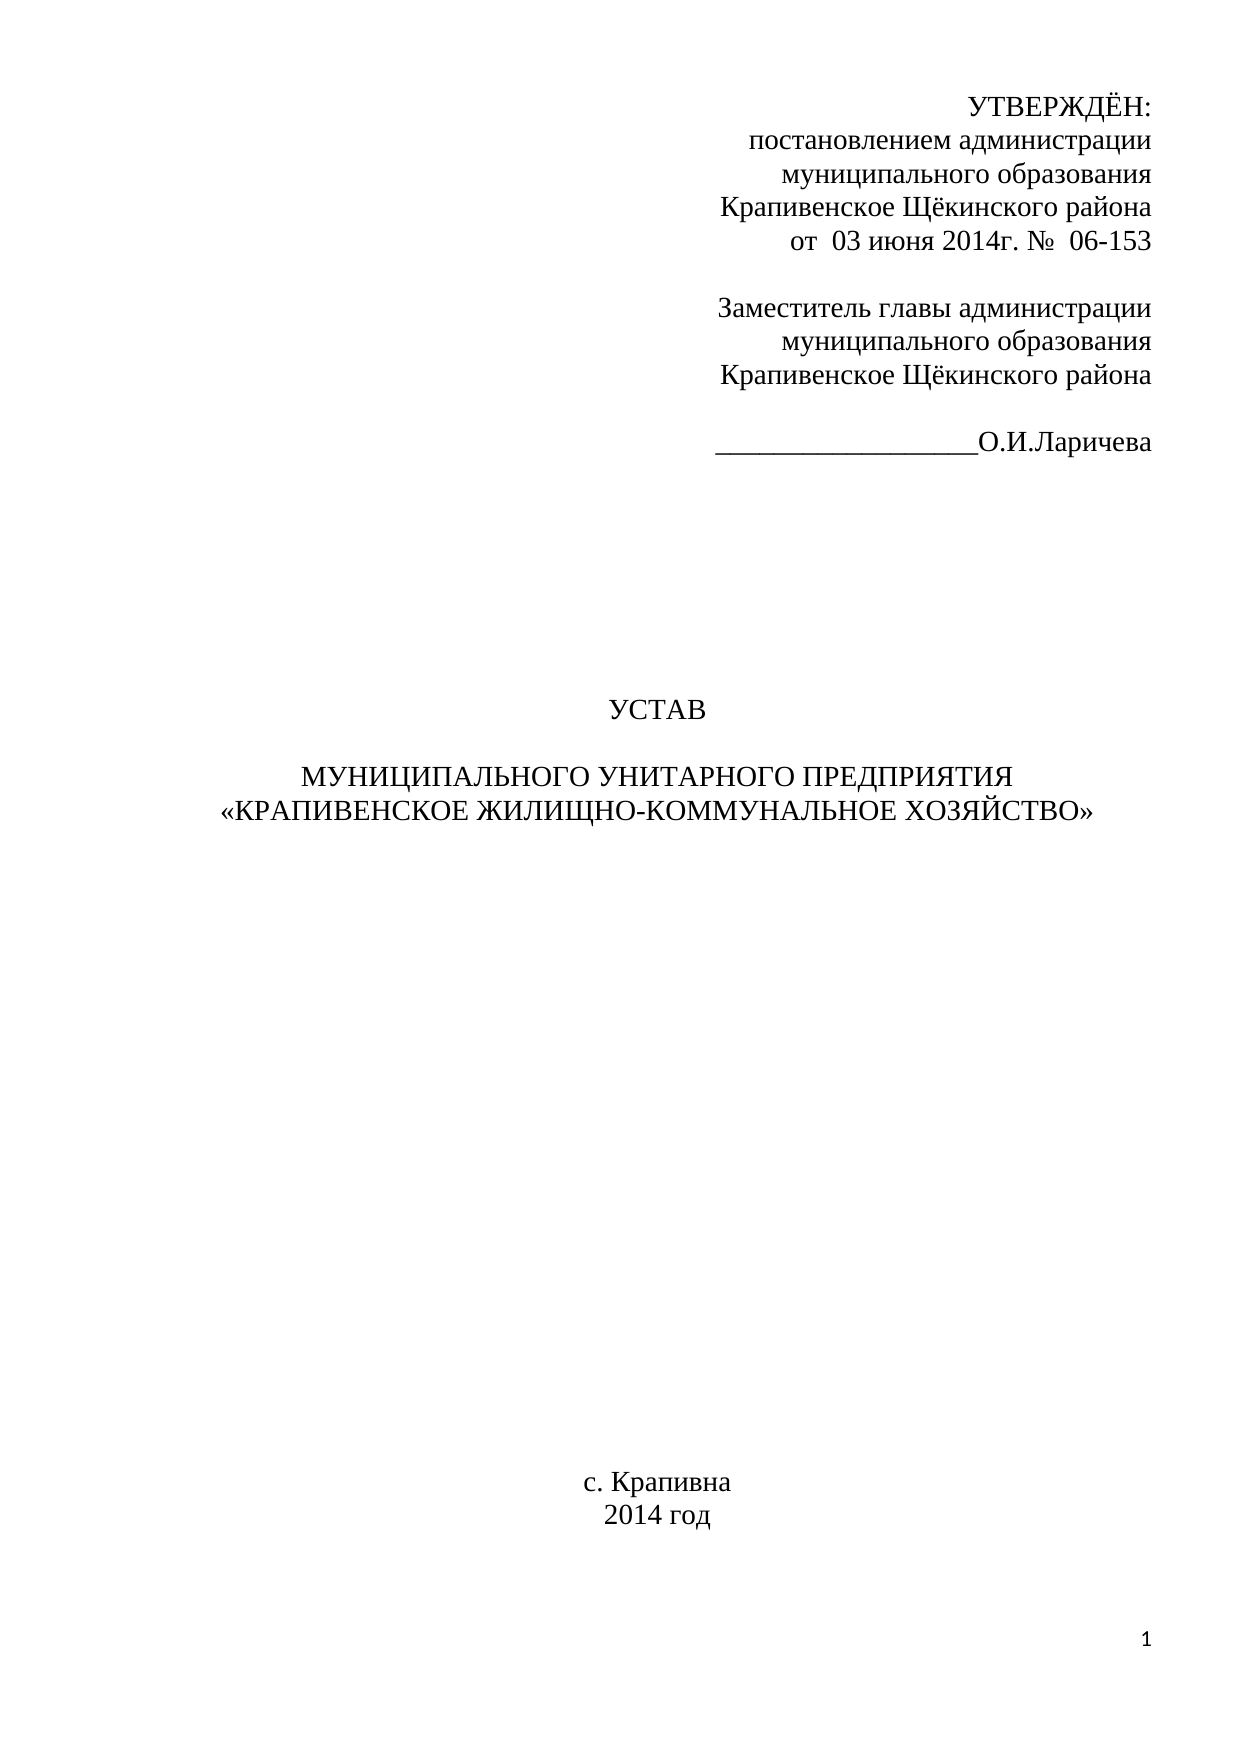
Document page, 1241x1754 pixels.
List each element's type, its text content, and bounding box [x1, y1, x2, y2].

text УТВЕРЖДЁН: [162, 89, 1152, 122]
text 2014 год [162, 1497, 1152, 1531]
text Крапивенское Щёкинского района [162, 357, 1152, 391]
text с. Крапивна [162, 1464, 1152, 1497]
text муниципального образования [162, 156, 1152, 189]
text Крапивенское Щёкинского района [162, 189, 1152, 223]
text __________________О.И.Ларичева [162, 424, 1152, 458]
text от 03 июня 2014г. № 06-153 [162, 223, 1152, 256]
text постановлением администрации [162, 122, 1152, 156]
text Заместитель главы администрации [162, 290, 1152, 323]
text УСТАВ [162, 692, 1152, 726]
text МУНИЦИПАЛЬНОГО УНИТАРНОГО ПРЕДПРИЯТИЯ «КРАПИВЕНСКОЕ ЖИЛИЩНО-КОММУНАЛЬНОЕ ХОЗЯЙСТВО» [162, 759, 1152, 827]
text муниципального образования [162, 323, 1152, 357]
